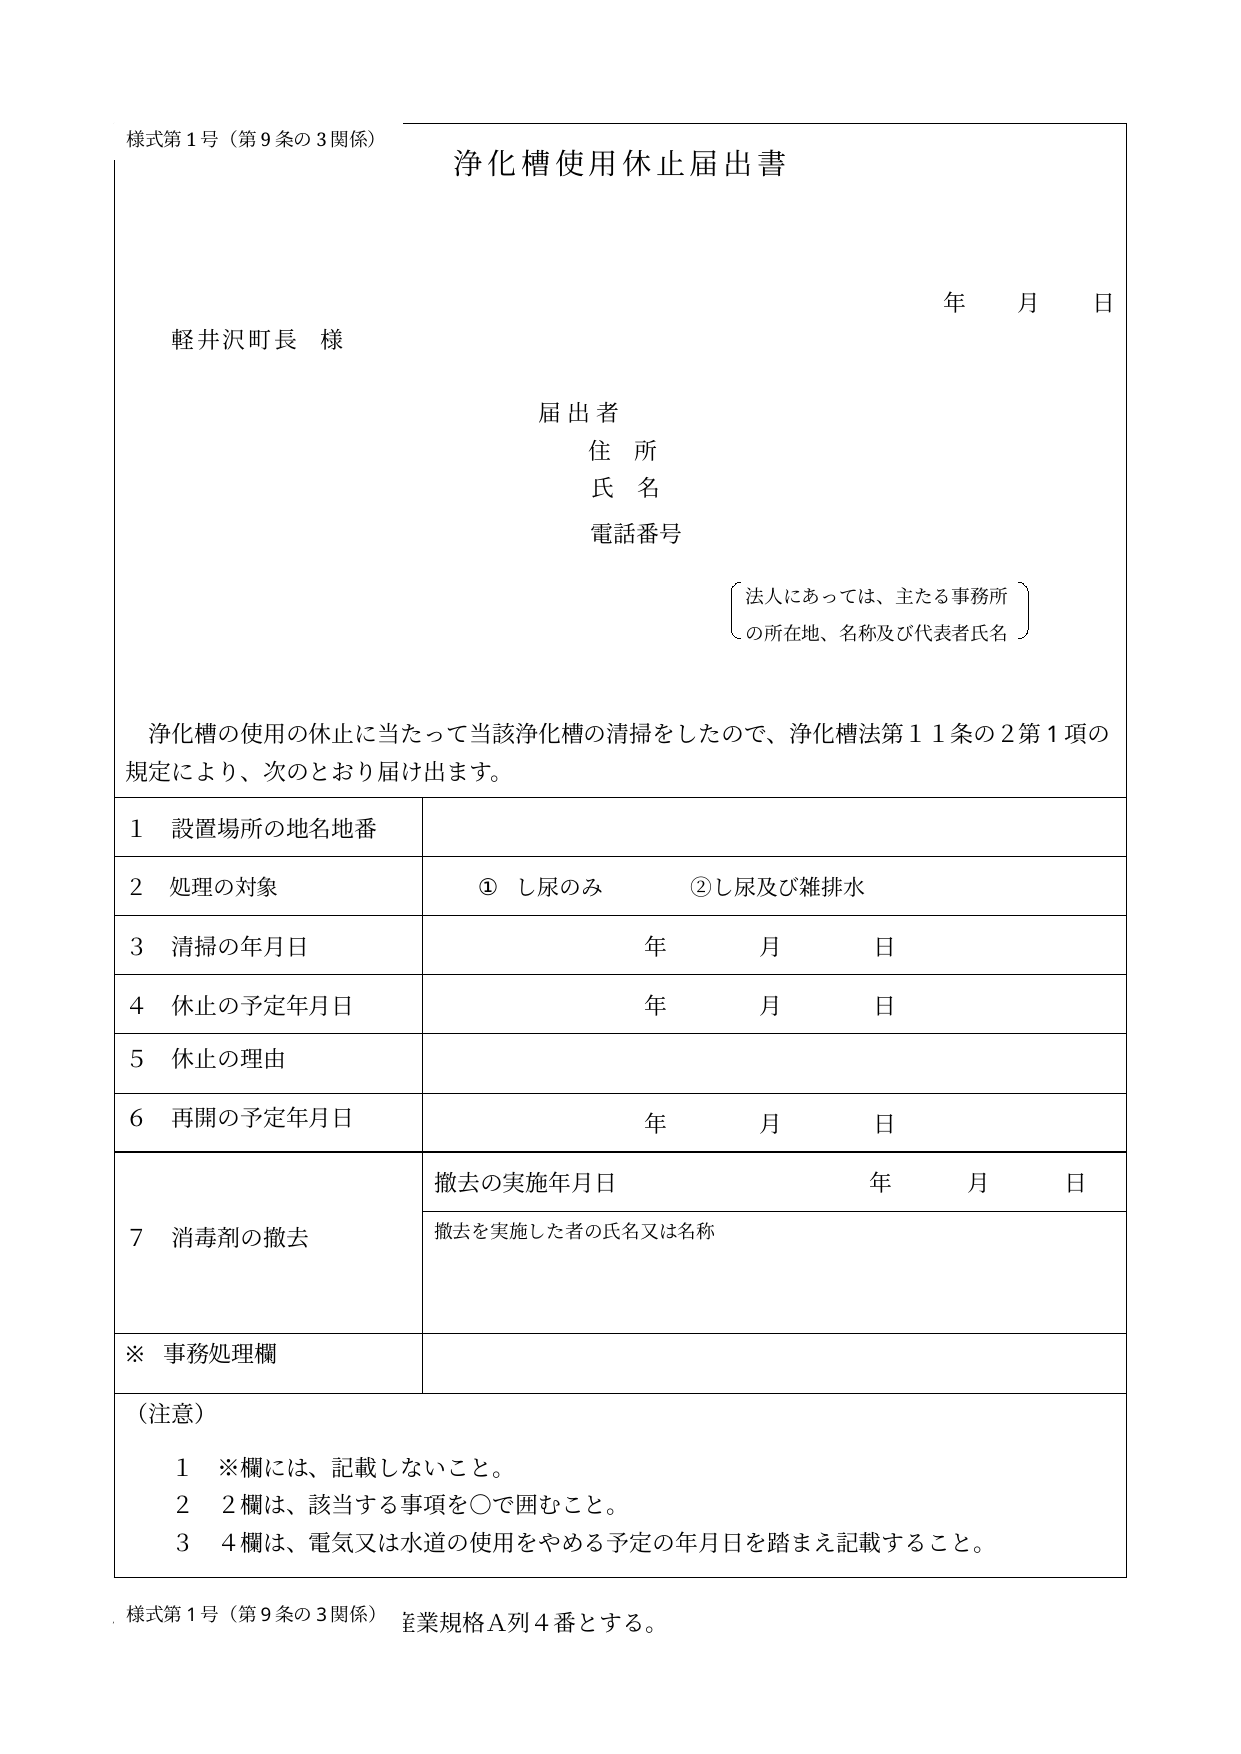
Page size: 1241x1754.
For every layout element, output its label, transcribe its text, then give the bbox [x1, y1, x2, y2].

table_cell 事務処理欄 [115, 1334, 422, 1392]
table_cell ４ 休止の予定年月日 [115, 975, 422, 1033]
table_cell し尿のみ ②し尿及び雑排水 [423, 857, 1126, 915]
table_cell ５ 休止の理由 [115, 1034, 422, 1092]
table_cell ２ 処理の対象 [115, 857, 422, 915]
table_header 浄化槽使用休止届出書 年 月 日 軽井沢町長 様 届出者 住所 氏名 電話番号 法人にあっては、主たる事務所 の所在地、名称及び代表者氏名 浄化槽の使用の休止に当たって当該浄化槽の清掃をしたので、浄化槽法第１１条の２第1項の規定により、次のとおり届け出ます。 [115, 124, 1126, 797]
table_cell [423, 798, 1126, 856]
table_cell ３ 清掃の年月日 [115, 916, 422, 974]
text 備考 用紙の大きさは、日本産業規格Ａ列４番とする。 [112, 1603, 1128, 1640]
table_cell 撤去の実施年月日 年 月 日 [423, 1153, 1126, 1211]
table_cell １ 設置場所の地名地番 [115, 798, 422, 856]
table_cell 年 月 日 [423, 1094, 1126, 1151]
table_cell 年 月 日 [423, 975, 1126, 1033]
table_cell 年 月 日 [423, 916, 1126, 974]
table_cell [423, 1034, 1126, 1092]
table_cell ７ 消毒剤の撤去 [115, 1153, 422, 1333]
table_cell [423, 1334, 1126, 1392]
table_cell （注意） １ ※欄には、記載しないこと。 ２ ２欄は、該当する事項を○で囲むこと。 ３ ４欄は、電気又は水道の使用をやめる予定の年月日を踏まえ記載すること。 [115, 1394, 1126, 1577]
table_cell ６ 再開の予定年月日 [115, 1094, 422, 1151]
table_cell 撤去を実施した者の氏名又は名称 [423, 1212, 1126, 1333]
